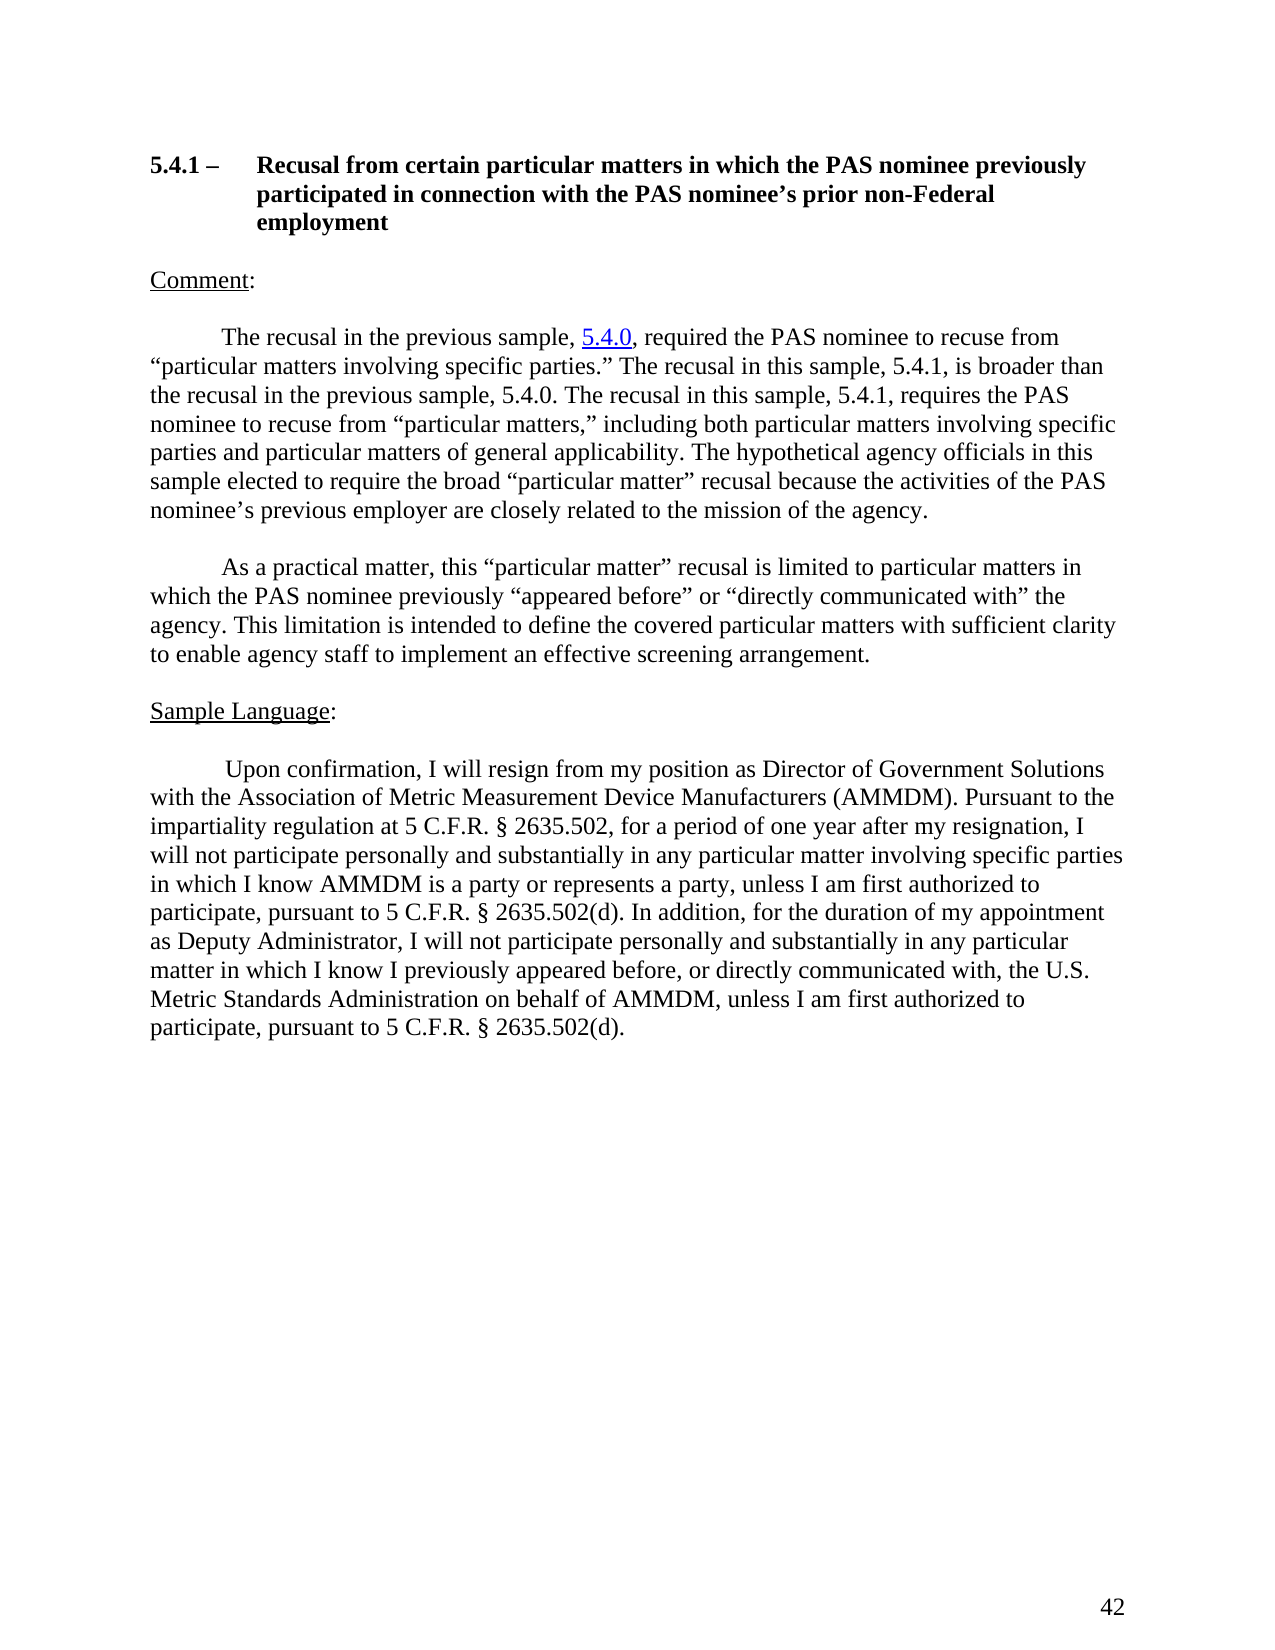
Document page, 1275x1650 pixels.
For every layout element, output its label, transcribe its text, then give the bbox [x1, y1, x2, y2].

text Sample Language: [150, 696, 1125, 725]
text As a practical matter, this “particular matter” recusal is limited to particular matters in which the PAS nominee previously “appeared before” or “directly communicated with” the agency. This limitation is intended to define the covered particular matters with sufficient clarity to enable agency staff to implement an effective screening arrangement. [150, 552, 1125, 667]
text Comment: [150, 265, 1125, 294]
text The recusal in the previous sample, 5.4.0, required the PAS nominee to recuse from “particular matters involving specific parties.” The recusal in this sample, 5.4.1, is broader than the recusal in the previous sample, 5.4.0. The recusal in this sample, 5.4.1, requires the PAS nominee to recuse from “particular matters,” including both particular matters involving specific parties and particular matters of general applicability. The hypothetical agency officials in this sample elected to require the broad “particular matter” recusal because the activities of the PAS nominee’s previous employer are closely related to the mission of the agency. [150, 322, 1125, 524]
subtitle 5.4.1 – Recusal from certain particular matters in which the PAS nominee previously participated in connection with the PAS nominee’s prior non-Federal employment [150, 150, 1125, 236]
text Upon confirmation, I will resign from my position as Director of Government Solutions with the Association of Metric Measurement Device Manufacturers (AMMDM). Pursuant to the impartiality regulation at 5 C.F.R. § 2635.502, for a period of one year after my resignation, I will not participate personally and substantially in any particular matter involving specific parties in which I know AMMDM is a party or represents a party, unless I am first authorized to participate, pursuant to 5 C.F.R. § 2635.502(d). In addition, for the duration of my appointment as Deputy Administrator, I will not participate personally and substantially in any particular matter in which I know I previously appeared before, or directly communicated with, the U.S. Metric Standards Administration on behalf of AMMDM, unless I am first authorized to participate, pursuant to 5 C.F.R. § 2635.502(d). [150, 754, 1125, 1041]
